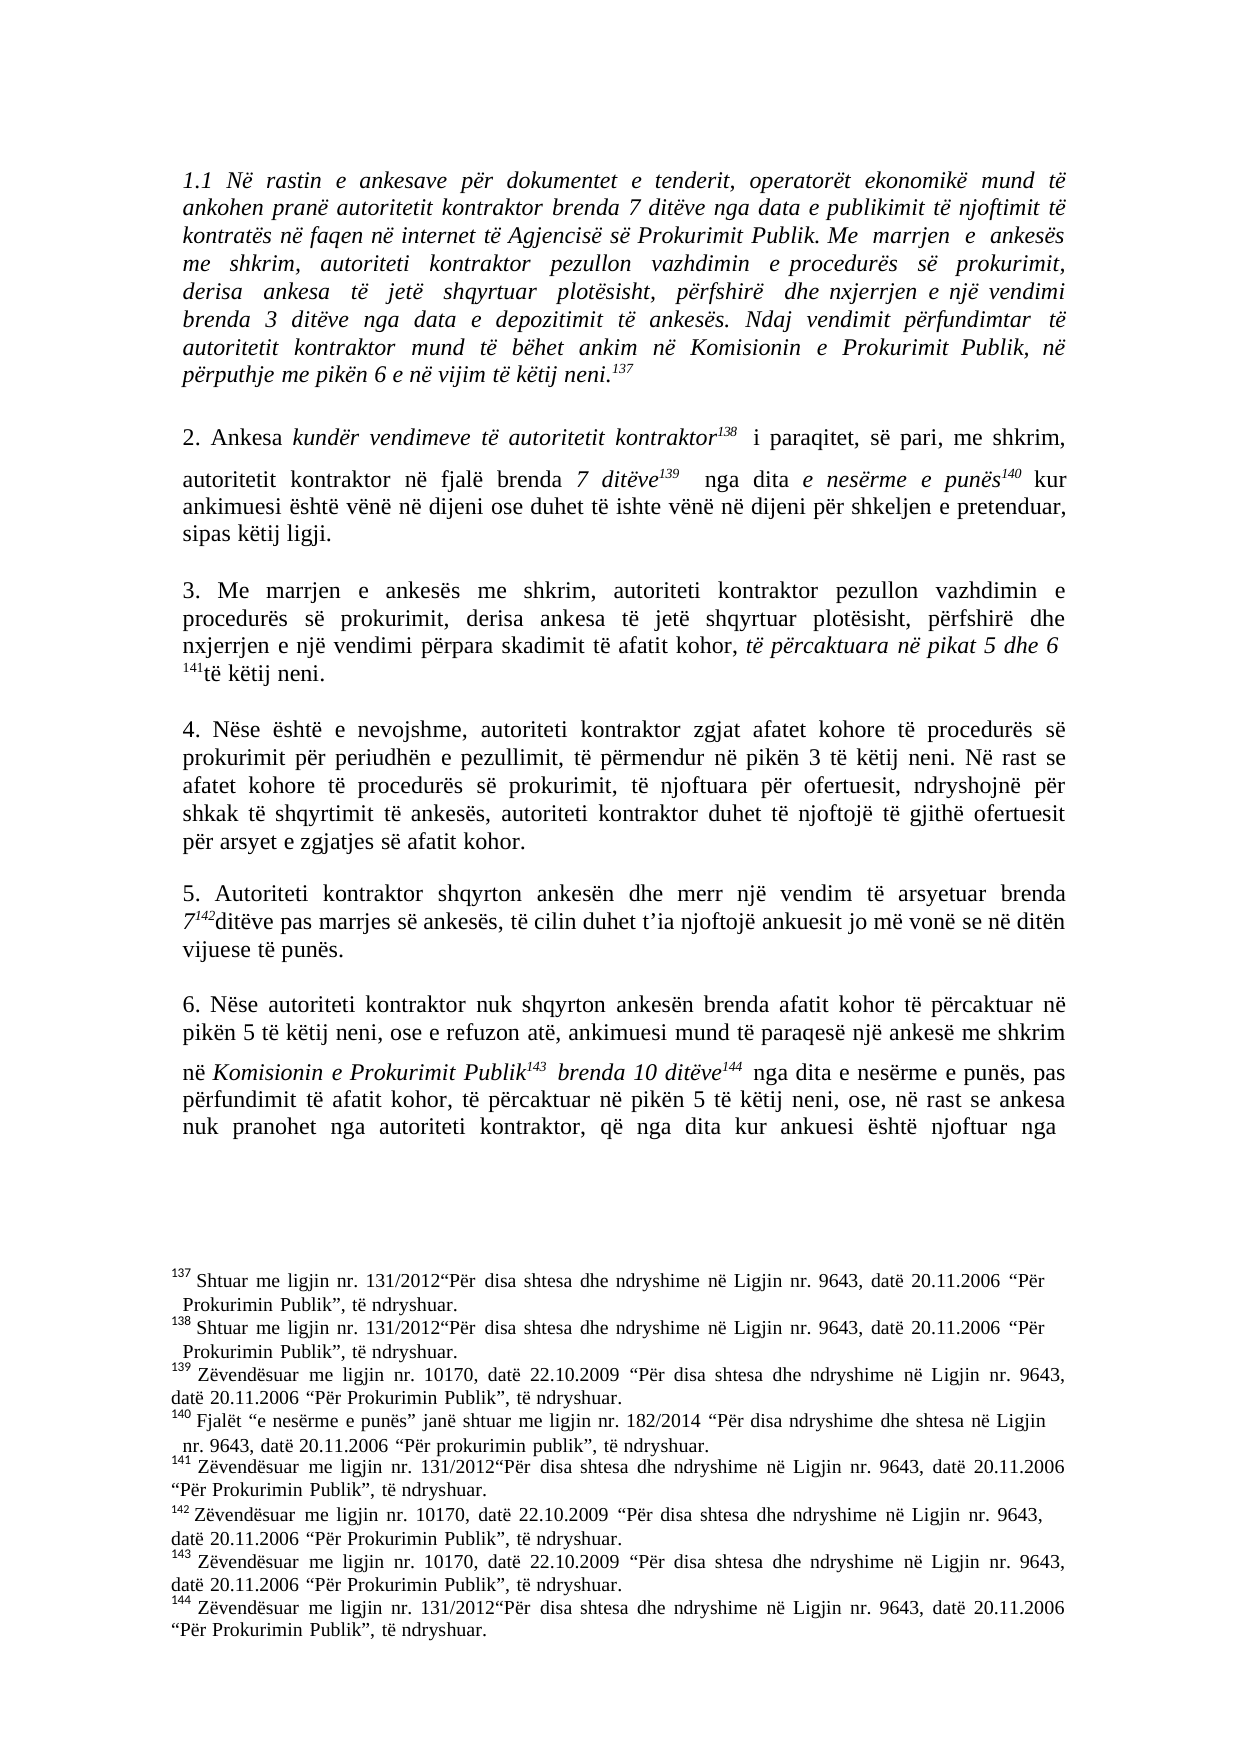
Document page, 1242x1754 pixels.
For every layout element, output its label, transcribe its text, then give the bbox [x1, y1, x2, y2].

text 4. Nëse është e nevojshme, autoriteti kontraktor zgjat afatet kohore të procedurës së prokurimit për periudhën e pezullimit, të përmendur në pikën 3 të këtij neni. Në rast se afatet kohore të procedurës së prokurimit, të njoftuara për ofertuesit, ndryshojnë për shkak të shqyrtimit të ankesës, autoriteti kontraktor duhet të njoftojë të gjithë ofertuesit për arsyet e zgjatjes së afatit kohor. [182, 716, 1066, 854]
text 1.1 Në rastin e ankesave për dokumentet e tenderit, operatorët ekonomikë mund të ankohen pranë autoritetit kontraktor brenda 7 ditëve nga data e publikimit të njoftimit të kontratës në faqen në internet të Agjencisë së Prokurimit Publik. Me marrjen e ankesës me shkrim, autoriteti kontraktor pezullon vazhdimin e procedurës së prokurimit, derisa ankesa të jetë shqyrtuar plotësisht, përfshirë dhe nxjerrjen e një vendimi brenda 3 ditëve nga data e depozitimit të ankesës. Ndaj vendimit përfundimtar të autoritetit kontraktor mund të bëhet ankim në Komisionin e Prokurimit Publik, në përputhje me pikën 6 e në vijim të këtij neni. [182, 166, 1066, 388]
text 6. Nëse autoriteti kontraktor nuk shqyrton ankesën brenda afatit kohor të përcaktuar në pikën 5 të këtij neni, ose e refuzon atë, ankimuesi mund të paraqesë një ankesë me shkrim në Komisionin e Prokurimit Publik brenda 10 ditëve nga dita e nesërme e punës, pas përfundimit të afatit kohor, të përcaktuar në pikën 5 të këtij neni, ose, në rast se ankesa nuk pranohet nga autoriteti kontraktor, që nga dita kur ankuesi është njoftuar nga [182, 991, 1066, 1139]
text 5. Autoriteti kontraktor shqyrton ankesën dhe merr një vendim të arsyetuar brenda 7ditëve pas marrjes së ankesës, të cilin duhet t’ia njoftojë ankuesit jo më vonë se në ditën vijuese të punës. [182, 879, 1066, 962]
text 3. Me marrjen e ankesës me shkrim, autoriteti kontraktor pezullon vazhdimin e procedurës së prokurimit, derisa ankesa të jetë shqyrtuar plotësisht, përfshirë dhe nxjerrjen e një vendimi përpara skadimit të afatit kohor, të përcaktuara në pikat 5 dhe 6 [182, 576, 1066, 659]
text të këtij neni. [182, 659, 336, 687]
text 2. Ankesa kundër vendimeve të autoritetit kontraktor i paraqitet, së pari, me shkrim, autoritetit kontraktor në fjalë brenda 7 ditëve nga dita e nesërme e punës kur ankimuesi është vënë në dijeni ose duhet të ishte vënë në dijeni për shkeljen e pretenduar, sipas këtij ligji. [182, 414, 1066, 547]
